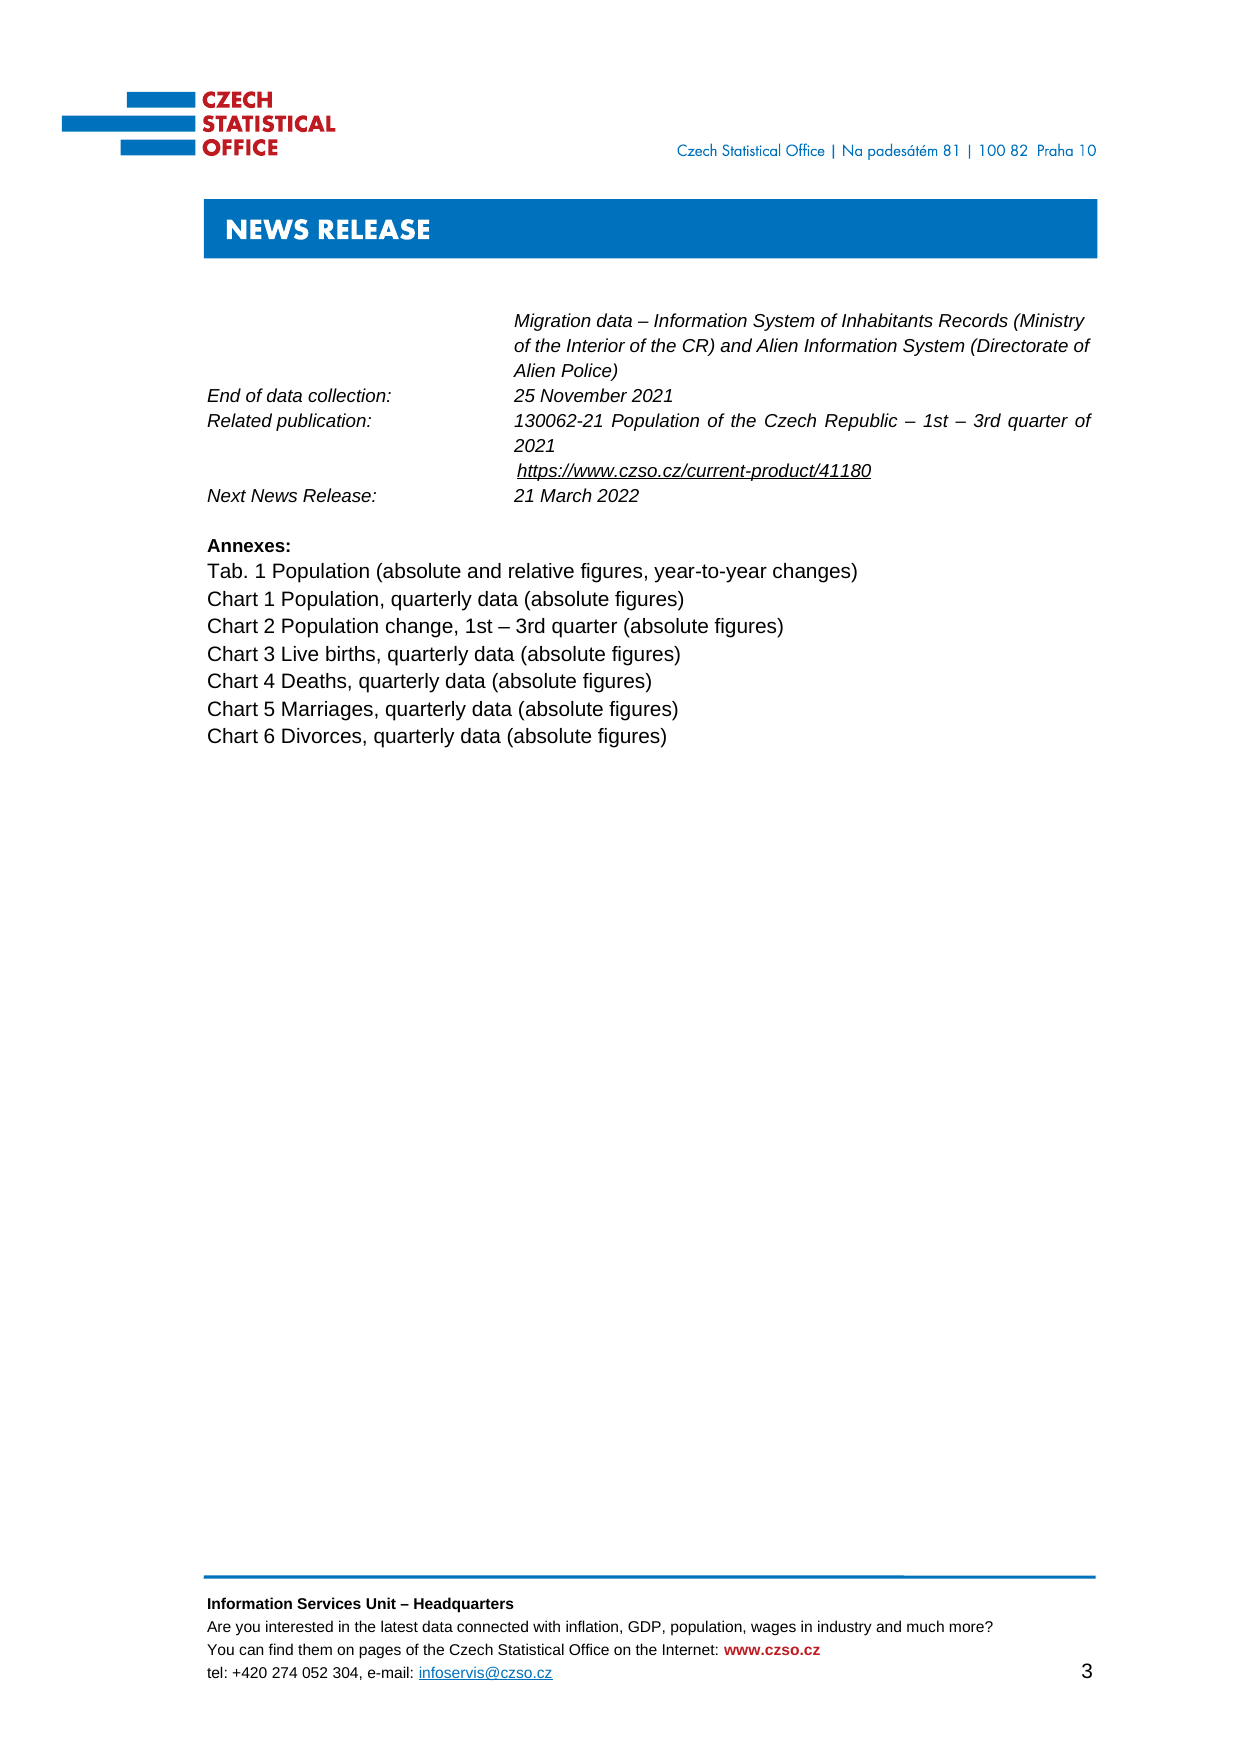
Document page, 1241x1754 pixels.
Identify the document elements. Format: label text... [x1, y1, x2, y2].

text Chart 2 Population change, 1st – 3rd quarter (absolute figures) [207, 614, 1092, 638]
text Tab. 1 Population (absolute and relative figures, year-to-year changes) [207, 559, 1092, 583]
text Chart 5 Marriages, quarterly data (absolute figures) [207, 697, 1092, 721]
text Chart 4 Deaths, quarterly data (absolute figures) [207, 669, 1092, 693]
text Migration data – Information System of Inhabitants Records (Ministry of the Interior of the CR) and Alien Information System (Directorate of Alien Police) [514, 307, 1092, 382]
text Chart 1 Population, quarterly data (absolute figures) [207, 587, 1092, 611]
text Annexes: [207, 534, 1092, 556]
text Chart 6 Divorces, quarterly data (absolute figures) [207, 724, 1092, 748]
text https://www.czso.cz/current-product/41180 [514, 457, 1092, 482]
text Related publication: 130062-21 Population of the Czech Republic – 1st – 3rd quarter of 2021 [207, 407, 1092, 457]
text Next News Release: 21 March 2022 [207, 482, 1092, 507]
text Chart 3 Live births, quarterly data (absolute figures) [207, 642, 1092, 666]
text End of data collection: 25 November 2021 [207, 382, 1092, 407]
